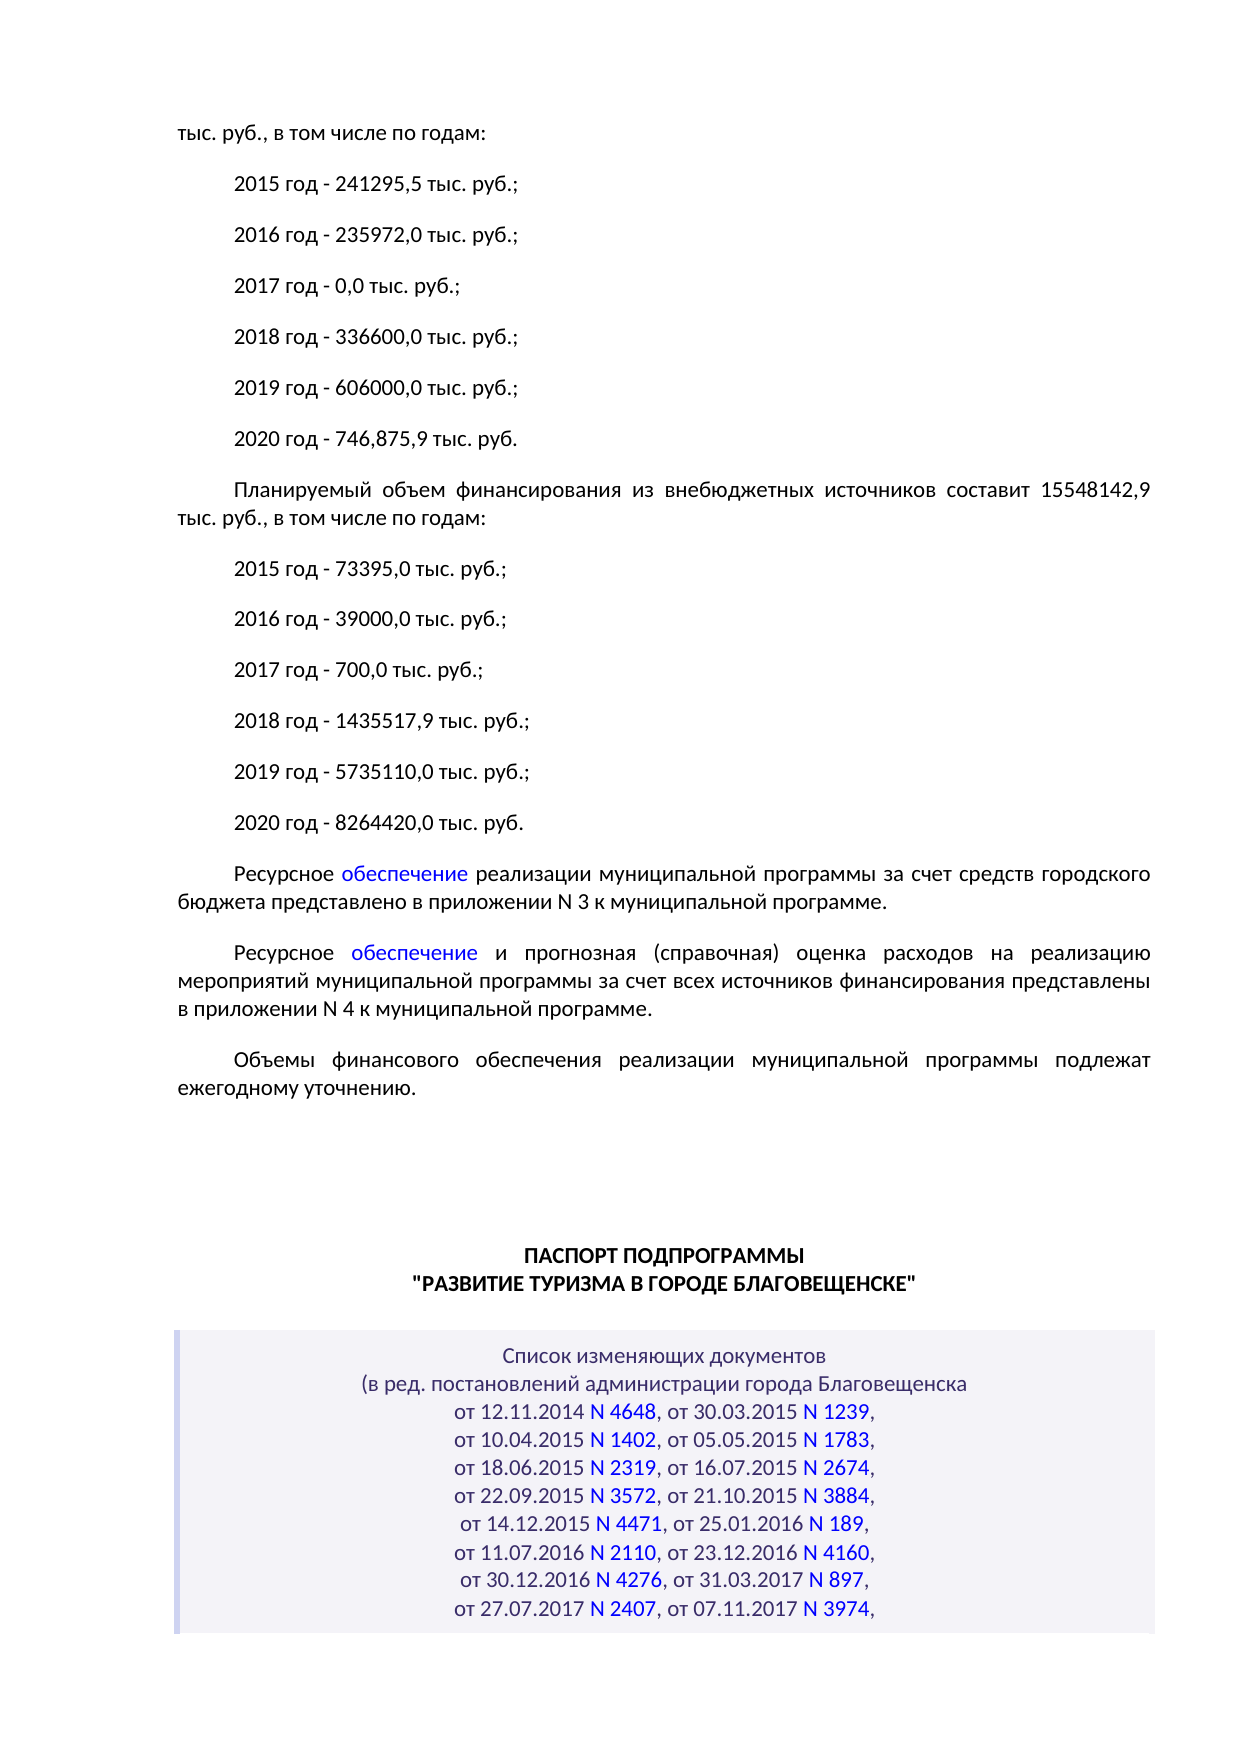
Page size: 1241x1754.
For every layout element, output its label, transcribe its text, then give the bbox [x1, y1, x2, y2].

text 2017 год - 700,0 тыс. руб.; [177, 656, 1152, 683]
text Ресурсное обеспечение реализации муниципальной программы за счет средств городского бюджета представлено в приложении N 3 к муниципальной программе. [177, 859, 1152, 915]
text Ресурсное обеспечение и прогнозная (справочная) оценка расходов на реализацию мероприятий муниципальной программы за счет всех источников финансирования представлены в приложении N 4 к муниципальной программе. [177, 938, 1152, 1022]
text 2018 год - 336600,0 тыс. руб.; [177, 322, 1152, 350]
text 2016 год - 39000,0 тыс. руб.; [177, 604, 1152, 633]
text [177, 118, 1152, 146]
text Планируемый объем финансирования из внебюджетных источников составит 15548142,9 тыс. руб., в том числе по годам: [177, 475, 1152, 531]
text 2018 год - 1435517,9 тыс. руб.; [177, 706, 1152, 734]
text 2017 год - 0,0 тыс. руб.; [177, 271, 1152, 299]
text 2019 год - 606000,0 тыс. руб.; [177, 373, 1152, 401]
text 2016 год - 235972,0 тыс. руб.; [177, 220, 1152, 248]
title ПАСПОРТ ПОДПРОГРАММЫ [177, 1241, 1152, 1269]
text 2015 год - 241295,5 тыс. руб.; [177, 169, 1152, 197]
text 2020 год - 746,875,9 тыс. руб. [177, 424, 1152, 452]
text 2019 год - 5735110,0 тыс. руб.; [177, 757, 1152, 785]
title "РАЗВИТИЕ ТУРИЗМА В ГОРОДЕ БЛАГОВЕЩЕНСКЕ" [177, 1269, 1152, 1297]
text 2015 год - 73395,0 тыс. руб.; [177, 554, 1152, 582]
text 2020 год - 8264420,0 тыс. руб. [177, 808, 1152, 836]
text Объемы финансового обеспечения реализации муниципальной программы подлежат ежегодному уточнению. [177, 1045, 1152, 1101]
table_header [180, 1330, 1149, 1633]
